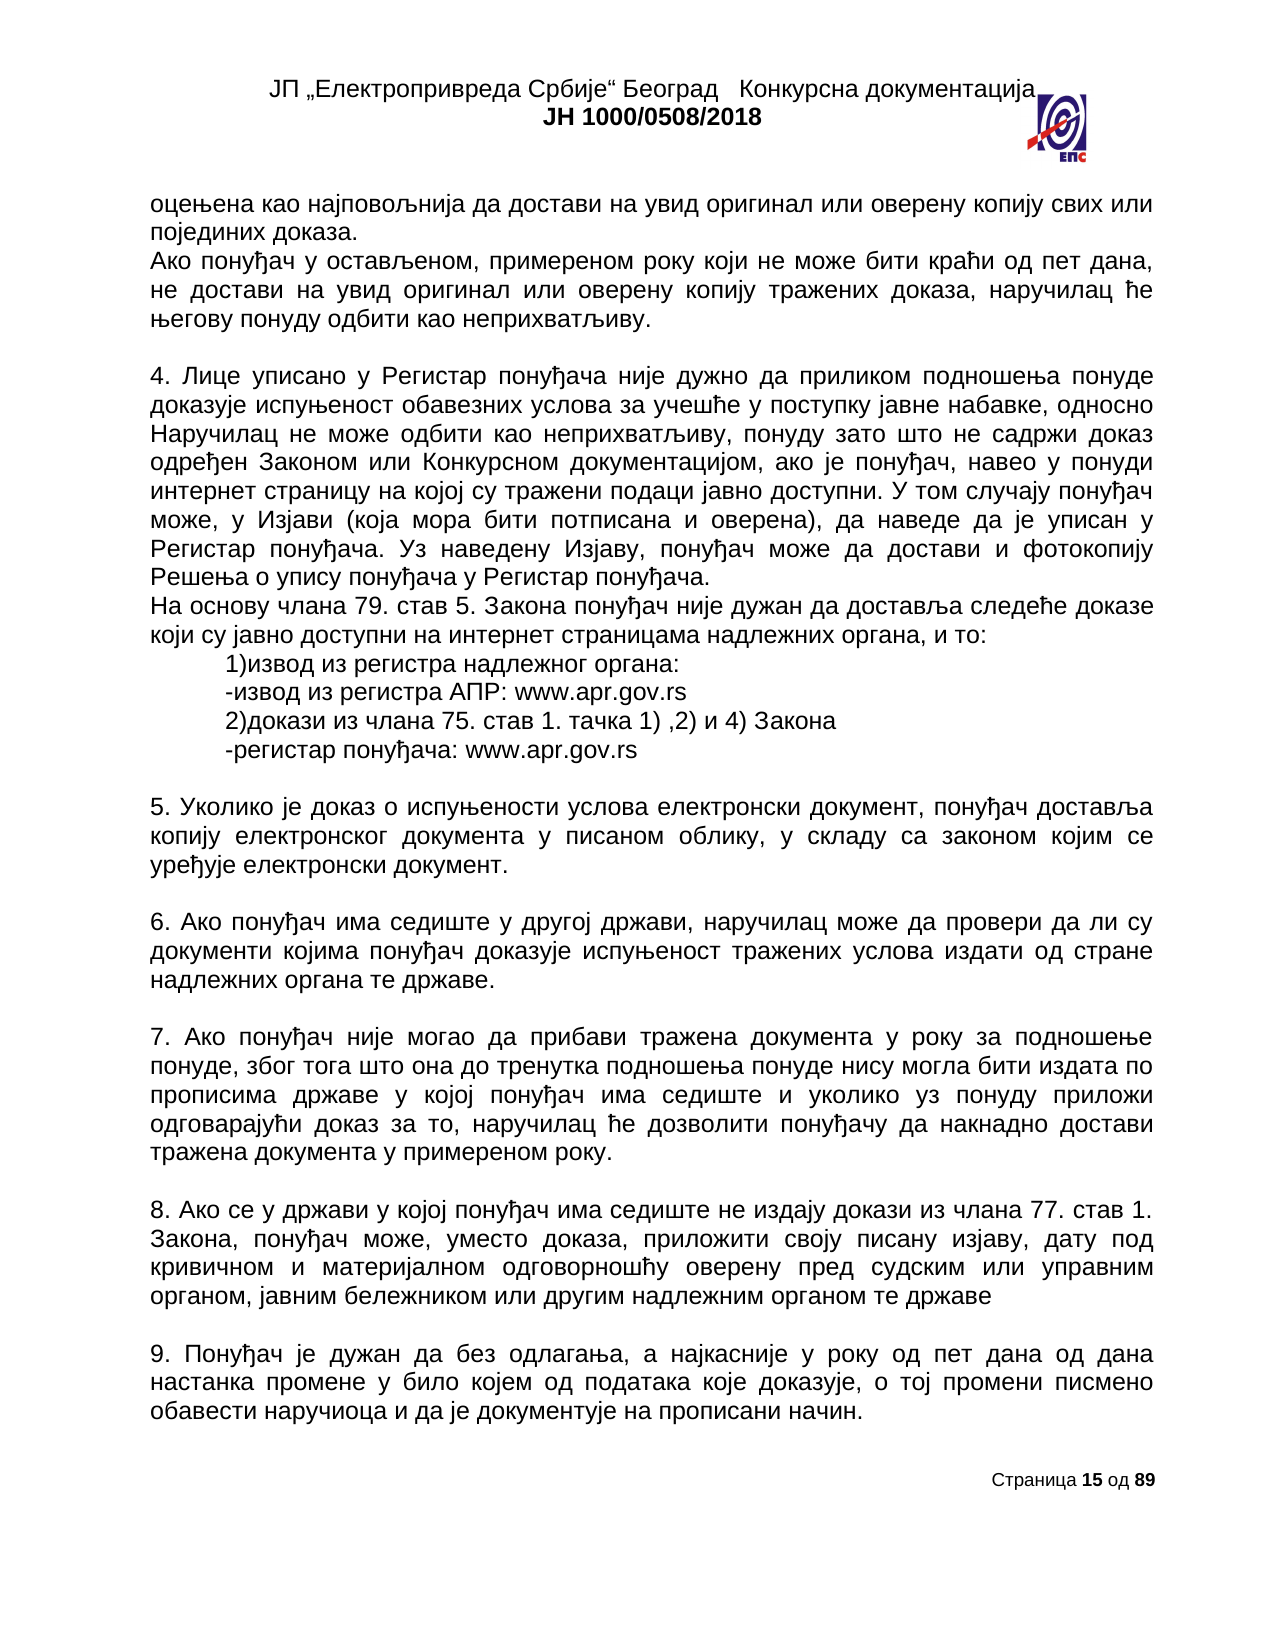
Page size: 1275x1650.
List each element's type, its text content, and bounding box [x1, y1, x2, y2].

text 1)извод из регистра надлежног органа: [150, 648, 1155, 677]
text 5. Уколико је доказ о испуњености услова електронски документ, понуђач доставља копију електронског документа у писаном облику, у складу са законом којим се уређује електронски документ. [150, 792, 1155, 878]
text На основу члана 79. став 5. Закона понуђач није дужан да доставља следеће доказе који су јавно доступни на интернет страницама надлежних органа, и то: [150, 591, 1155, 648]
text 8. Ако се у држави у којој понуђач има седиште не издају докази из члана 77. став 1. Закона, понуђач може, уместо доказа, приложити своју писану изјаву, дату под кривичном и материјалном одговорношћу оверену пред судским или управним органом, јавним бележником или другим надлежним органом те државе [150, 1195, 1155, 1310]
text Ако понуђач у остављеном, примереном року који не може бити краћи од пет дана, не достави на увид оригинал или оверену копију тражених доказа, наручилац ће његову понуду одбити као неприхватљиву. [150, 246, 1155, 332]
picture [1024, 90, 1031, 96]
text 7. Ако понуђач није могао да прибави тражена документа у року за подношење понуде, због тога што она до тренутка подношења понуде нису могла бити издата по прописима државе у којој понуђач има седиште и уколико уз понуду приложи одговарајући доказ за то, наручилац ће дозволити понуђачу да накнадно достави тражена документа у примереном року. [150, 1022, 1155, 1166]
text -регистар понуђача: www.apr.gov.rs [150, 735, 1155, 763]
text -извод из регистра АПР: www.apr.gov.rs [150, 677, 1155, 706]
text 6. Ако понуђач има седиште у другој држави, наручилац може да провери да ли су документи којима понуђач доказује испуњеност тражених услова издати од стране надлежних органа те државе. [150, 907, 1155, 993]
text 4. Лице уписано у Регистар понуђача није дужно да приликом подношења понуде доказује испуњеност обавезних услова за учешће у поступку јавне набавке, односно Наручилац не може одбити као неприхватљиву, понуду зато што не садржи доказ одређен Законом или Конкурсном документацијом, ако је понуђач, навео у понуди интернет страницу на којој су тражени подаци јавно доступни. У том случају понуђач може, у Изјави (која мора бити потписана и оверена), да наведе да је уписан у Регистар понуђача. Уз наведену Изјаву, понуђач може да достави и фотокопију Решења о упису понуђача у Регистар понуђача. [150, 361, 1155, 591]
picture [1020, 90, 1094, 169]
text 9. Понуђач је дужан да без одлагања, а најкасније у року од пет дана од дана настанка промене у било којем од података које доказује, о тој промени писмено обавести наручиоца и да је документује на прописани начин. [150, 1338, 1155, 1425]
text 2)докази из члана 75. став 1. тачка 1) ,2) и 4) Закона [150, 706, 1155, 735]
